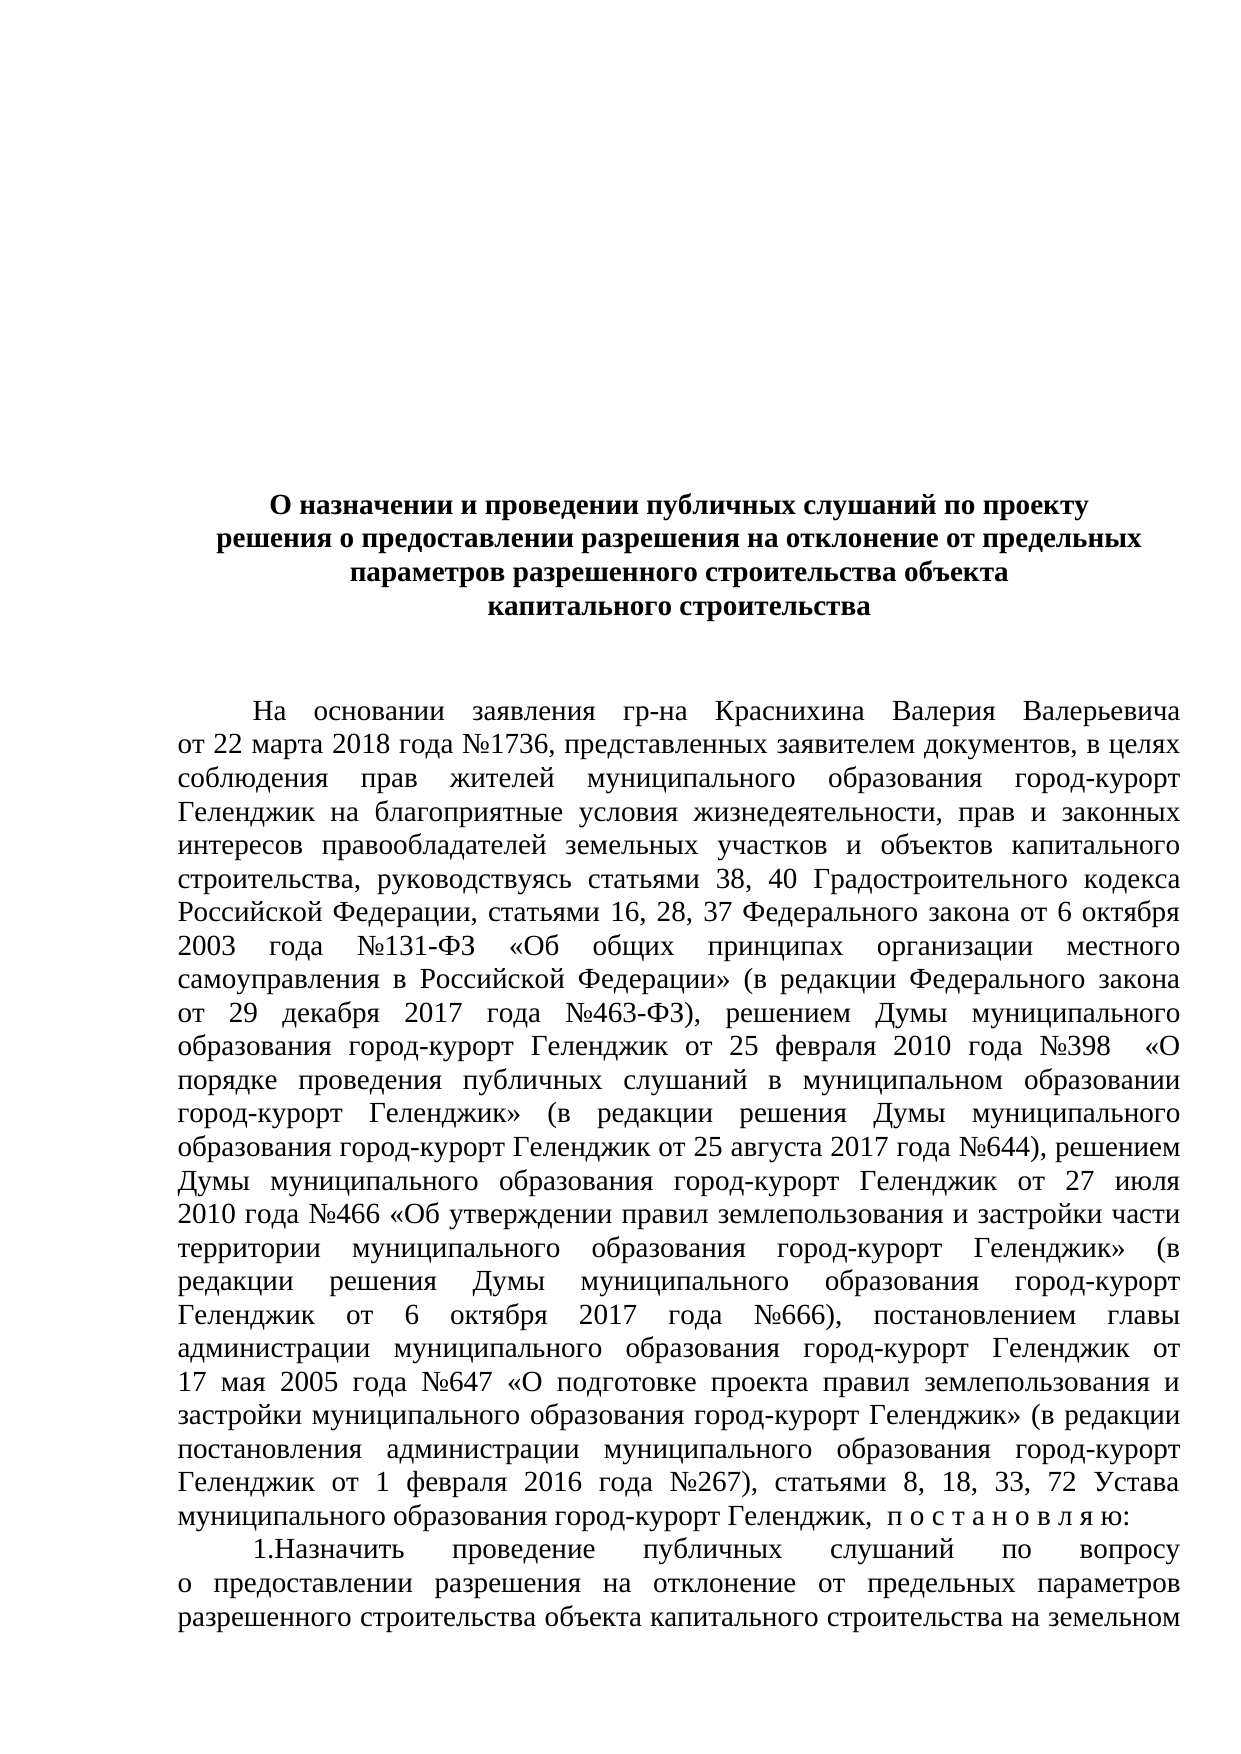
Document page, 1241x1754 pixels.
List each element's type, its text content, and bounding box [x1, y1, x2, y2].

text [177, 1532, 1181, 1632]
text На основании заявления гр-на Краснихина Валерия Валерьевича от 22 марта 2018 года №1736, представленных заявителем документов, в целях соблюдения прав жителей муниципального образования город-курорт Геленджик на благоприятные условия жизнедеятельности, прав и законных интересов правообладателей земельных участков и объектов капитального строительства, руководствуясь статьями 38, 40 Градостроительного кодекса Российской Федерации, статьями 16, 28, 37 Федерального закона от 6 октября 2003 года №131-ФЗ «Об общих принципах организации местного самоуправления в Российской Федерации» (в редакции Федерального закона от 29 декабря 2017 года №463-ФЗ), решением Думы муниципального образования город-курорт Геленджик от 25 февраля 2010 года №398 «О порядке проведения публичных слушаний в муниципальном образовании город-курорт Геленджик» (в редакции решения Думы муниципального образования город-курорт Геленджик от 25 августа 2017 года №644), решением Думы муниципального образования город-курорт Геленджик от 27 июля 2010 года №466 «Об утверждении правил землепользования и застройки части территории муниципального образования город-курорт Геленджик» (в редакции решения Думы муниципального образования город-курорт Геленджик от 6 октября 2017 года №666), постановлением главы администрации муниципального образования город-курорт Геленджик от 17 мая 2005 года №647 «О подготовке проекта правил землепользования и застройки муниципального образования город-курорт Геленджик» (в редакции постановления администрации муниципального образования город-курорт Геленджик от 1 февраля 2016 года №267), статьями 8, 18, 33, 72 Устава муниципального образования город-курорт Геленджик, п о с т а н о в л я ю: [177, 693, 1181, 1532]
text капитального строительства [177, 588, 1181, 621]
text решения о предоставлении разрешения на отклонение от предельных [177, 521, 1181, 554]
text параметров разрешенного строительства объекта [177, 554, 1181, 588]
text О назначении и проведении публичных слушаний по проекту [177, 487, 1181, 521]
